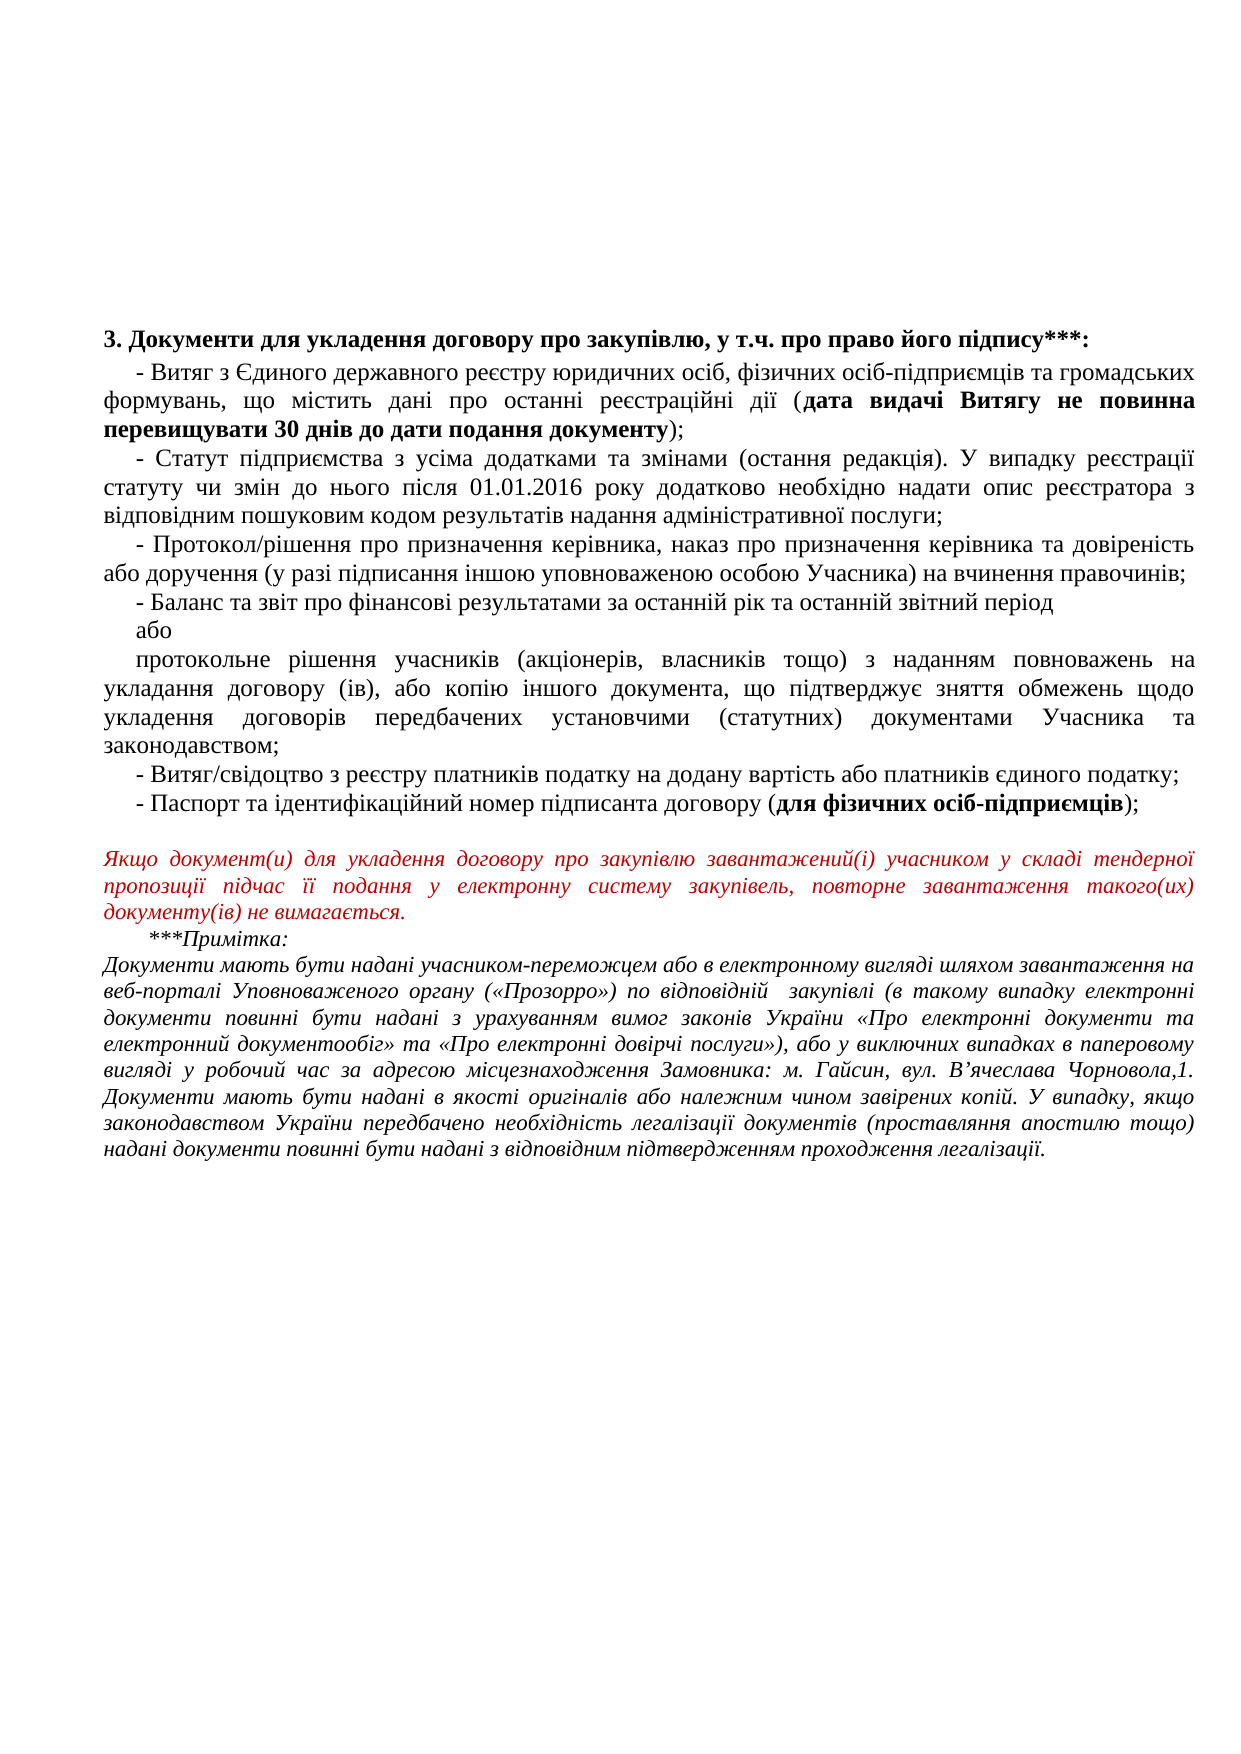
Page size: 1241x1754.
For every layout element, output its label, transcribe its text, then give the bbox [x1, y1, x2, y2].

text - Паспорт та ідентифікаційний номер підписанта договору (для фізичних осіб-підприємців); [103, 788, 1196, 817]
text - Витяг з Єдиного державного реєстру юридичних осіб, фізичних осіб-підприємців та громадських формувань, що містить дані про останні реєстраційні дії (дата видачі Витягу не повинна перевищувати 30 днів до дати подання документу); [103, 357, 1196, 443]
text 3. Документи для укладення договору про закупівлю, у т.ч. про право його підпису***: [103, 324, 1196, 352]
text - Статут підприємства з усіма додатками та змінами (остання редакція). У випадку реєстрації статуту чи змін до нього після 01.01.2016 року додатково необхідно надати опис реєстратора з відповідним пошуковим кодом результатів надання адміністративної послуги; [103, 443, 1196, 529]
text - Протокол/рішення про призначення керівника, наказ про призначення керівника та довіреність або доручення (у разі підписання іншою уповноваженою особою Учасника) на вчинення правочинів; [103, 529, 1196, 587]
text - Баланс та звіт про фінансові результатами за останній рік та останній звітний період [103, 587, 1196, 616]
text - Витяг/свідоцтво з реєстру платників податку на додану вартість або платників єдиного податку; [103, 759, 1196, 788]
text або [103, 616, 1196, 644]
text ***Примітка: [103, 924, 1196, 951]
text протокольне рішення учасників (акціонерів, власників тощо) з наданням повноважень на укладання договору (ів), або копію іншого документа, що підтверджує зняття обмежень щодо укладення договорів передбачених установчими (статутних) документами Учасника та законодавством; [103, 644, 1196, 759]
text Документи мають бути надані учасником-переможцем або в електронному вигляді шляхом завантаження на веб-порталі Уповноваженого органу («Прозорро») по відповідній закупівлі (в такому випадку електронні документи повинні бути надані з урахуванням вимог законів України «Про електронні документи та електронний документообіг» та «Про електронні довірчі послуги»), або у виключних випадках в паперовому вигляді у робочий час за адресою місцезнаходження Замовника: м. Гайсин, вул. В’ячеслава Чорновола,1. Документи мають бути надані в якості оригіналів або належним чином завірених копій. У випадку, якщо законодавством України передбачено необхідність легалізації документів (проставляння апостилю тощо) надані документи повинні бути надані з відповідним підтвердженням проходження легалізації. [103, 951, 1196, 1162]
text Якщо документ(и) для укладення договору про закупівлю завантажений(і) учасником у складі тендерної пропозиції підчас її подання у електронну систему закупівель, повторне завантаження такого(их) документу(ів) не вимагається. [103, 846, 1196, 924]
